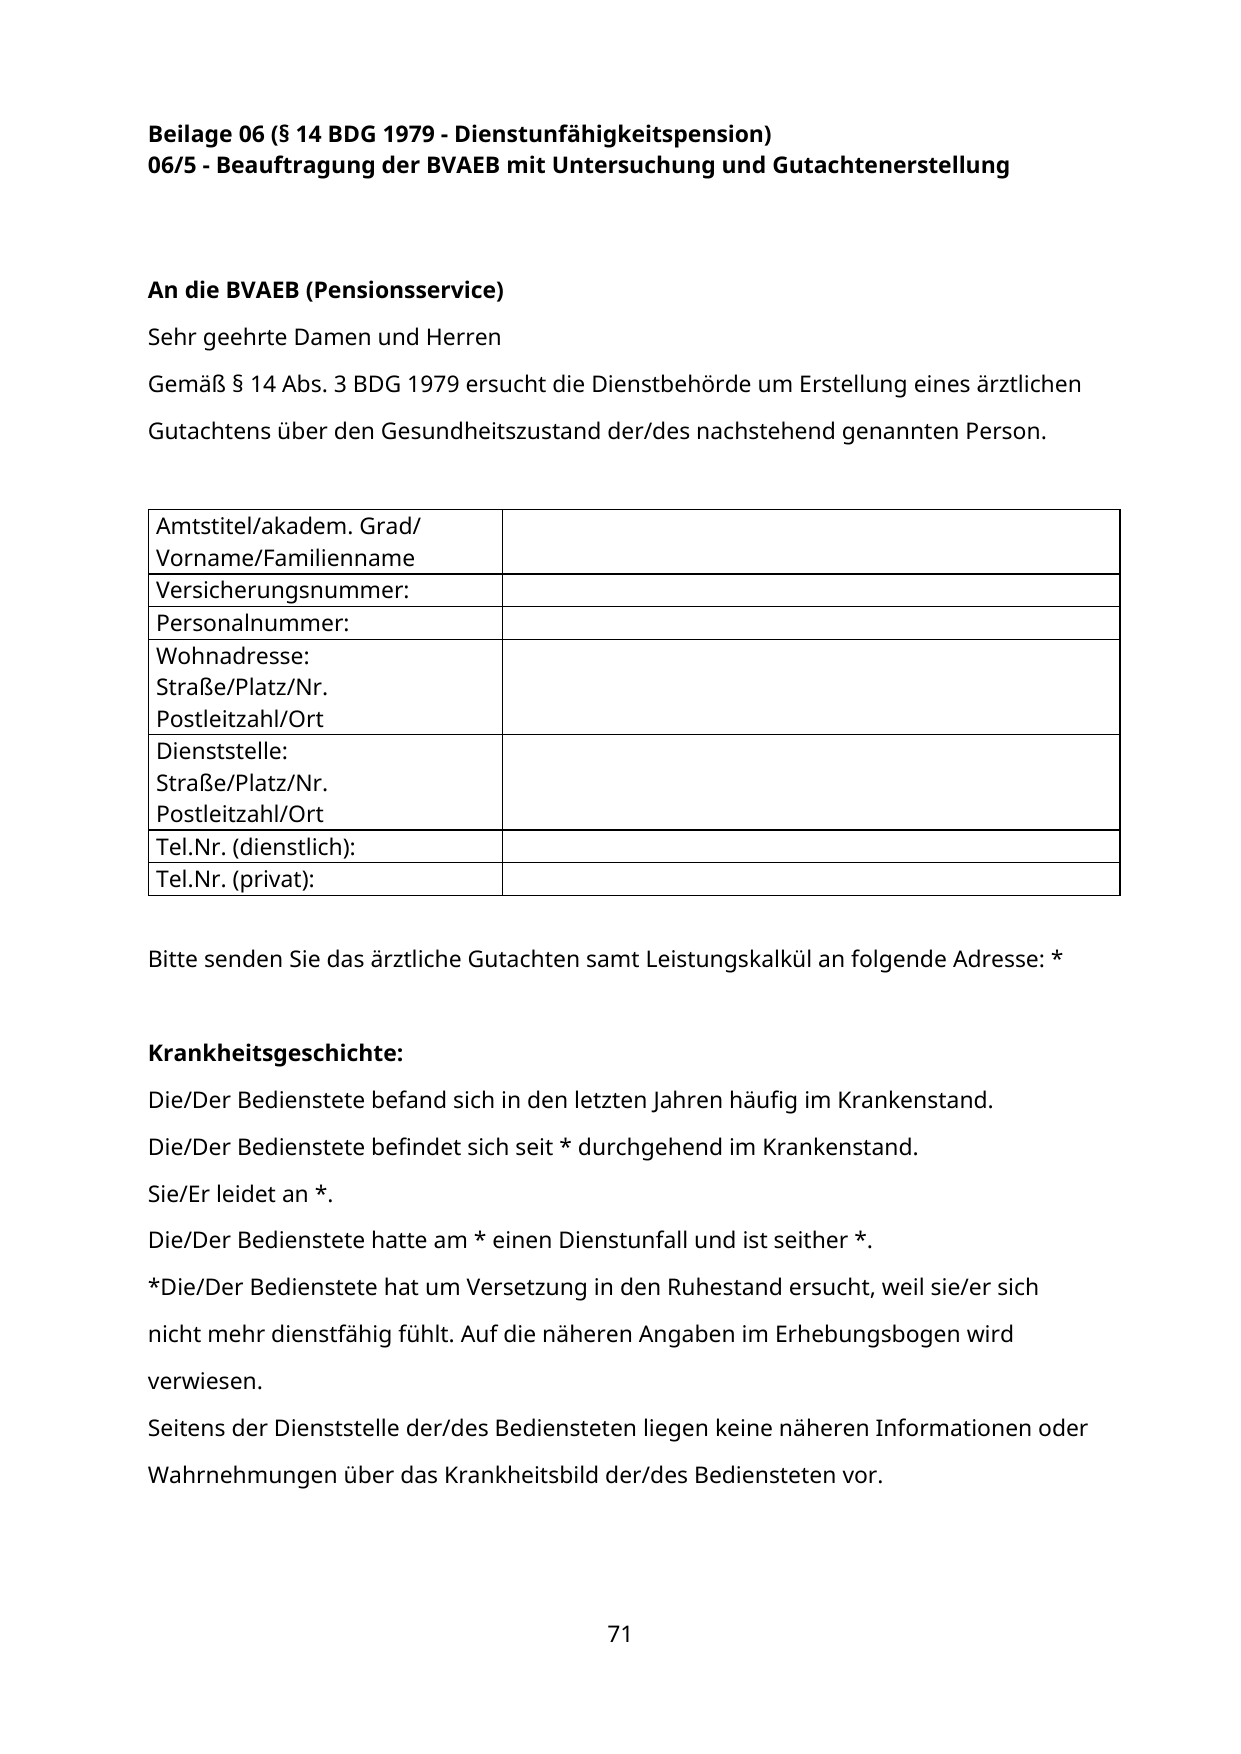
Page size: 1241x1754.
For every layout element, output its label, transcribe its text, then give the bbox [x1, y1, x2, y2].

table_cell [503, 575, 1119, 606]
text Die/Der Bedienstete befindet sich seit * durchgehend im Krankenstand. [148, 1131, 1092, 1162]
table_cell [503, 640, 1119, 734]
table_cell [503, 607, 1119, 638]
text Sie/Er leidet an *. [148, 1177, 1092, 1209]
table_cell Versicherungsnummer: [149, 575, 502, 606]
table_header Amtstitel/akadem. Grad/ Vorname/Familienname [149, 510, 502, 573]
text Beilage 06 (§ 14 BDG 1979 - Dienstunfähigkeitspension) [148, 118, 1092, 149]
text *Die/Der Bedienstete hat um Versetzung in den Ruhestand ersucht, weil sie/er sich nicht mehr dienstfähig fühlt. Auf die näheren Angaben im Erhebungsbogen wird verwiesen. [148, 1271, 1092, 1396]
table_cell Tel.Nr. (dienstlich): [149, 831, 502, 862]
text Bitte senden Sie das ärztliche Gutachten samt Leistungskalkül an folgende Adresse: * [148, 943, 1092, 974]
table_cell Tel.Nr. (privat): [149, 863, 502, 895]
table_cell [503, 863, 1119, 895]
table_cell Personalnummer: [149, 607, 502, 638]
text Die/Der Bedienstete hatte am * einen Dienstunfall und ist seither *. [148, 1224, 1092, 1256]
table_cell Dienststelle: Straße/Platz/Nr. Postleitzahl/Ort [149, 735, 502, 829]
text An die BVAEB (Pensionsservice) [148, 274, 1092, 306]
text Sehr geehrte Damen und Herren [148, 321, 1092, 352]
text Gemäß § 14 Abs. 3 BDG 1979 ersucht die Dienstbehörde um Erstellung eines ärztlichen Gutachtens über den Gesundheitszustand der/des nachstehend genannten Person. [148, 368, 1092, 446]
text 06/5 - Beauftragung der BVAEB mit Untersuchung und Gutachtenerstellung [148, 149, 1092, 181]
table_cell Wohnadresse: Straße/Platz/Nr. Postleitzahl/Ort [149, 640, 502, 734]
text Krankheitsgeschichte: [148, 1037, 1092, 1068]
table_cell [503, 735, 1119, 829]
text Seitens der Dienststelle der/des Bediensteten liegen keine näheren Informationen oder Wahrnehmungen über das Krankheitsbild der/des Bediensteten vor. [148, 1412, 1092, 1490]
table_header [503, 510, 1119, 573]
table_cell [503, 831, 1119, 862]
text Die/Der Bedienstete befand sich in den letzten Jahren häufig im Krankenstand. [148, 1084, 1092, 1115]
